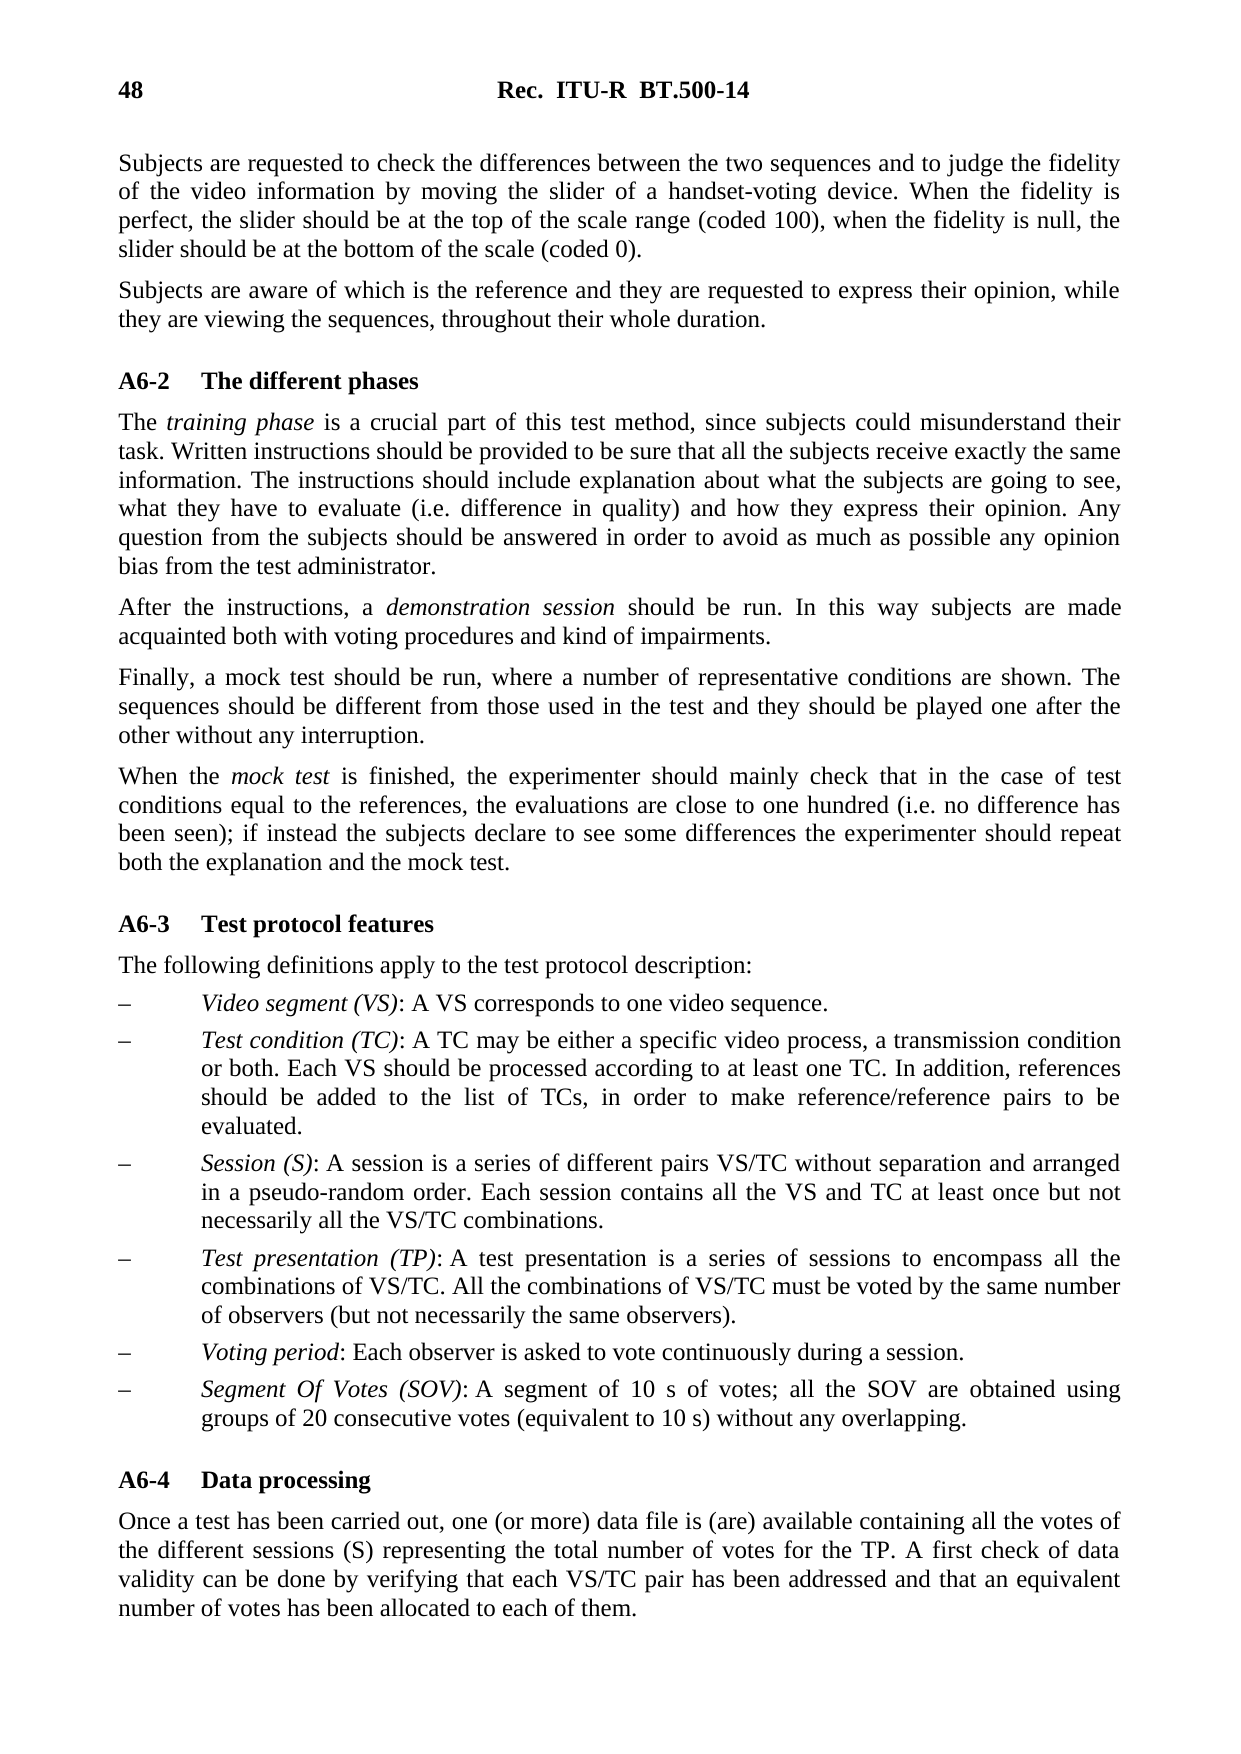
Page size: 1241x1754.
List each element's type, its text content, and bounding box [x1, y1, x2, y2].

text The following definitions apply to the test protocol description: [118, 951, 1122, 979]
text – Video segment (VS): A VS corresponds to one video sequence. [118, 988, 1122, 1016]
text – Segment Of Votes (SOV): A segment of 10 s of votes; all the SOV are obtained using groups of 20 consecutive votes (equivalent to 10 s) without any overlapping. [118, 1374, 1122, 1432]
text – Test condition (TC): A TC may be either a specific video process, a transmission condition or both. Each VS should be processed according to at least one TC. In addition, references should be added to the list of TCs, in order to make reference/reference pairs to be evaluated. [118, 1025, 1122, 1140]
text – Test presentation (TP): A test presentation is a series of sessions to encompass all the combinations of VS/TC. All the combinations of VS/TC must be voted by the same number of observers (but not necessarily the same observers). [118, 1243, 1122, 1329]
text – Voting period: Each observer is asked to vote continuously during a session. [118, 1337, 1122, 1366]
text When the mock test is finished, the experimenter should mainly check that in the case of test conditions equal to the references, the evaluations are close to one hundred (i.e. no difference has been seen); if instead the subjects declare to see some differences the experimenter should repeat both the explanation and the mock test. [118, 761, 1122, 876]
text Finally, a mock test should be run, where a number of representative conditions are shown. The sequences should be different from those used in the test and they should be played one after the other without any interruption. [118, 662, 1122, 748]
title Subjects are requested to check the differences between the two sequences and to judge the fidelity of the video information by moving the slider of a handset-voting device. When the fidelity is perfect, the slider should be at the top of the scale range (coded 100), when the fidelity is null, the slider should be at the bottom of the scale (coded 0). [118, 148, 1122, 263]
subtitle A6-4 Data processing [118, 1465, 1122, 1494]
text The training phase is a crucial part of this test method, since subjects could misunderstand their task. Written instructions should be provided to be sure that all the subjects receive exactly the same information. The instructions should include explanation about what the subjects are going to see, what they have to evaluate (i.e. difference in quality) and how they express their opinion. Any question from the subjects should be answered in order to avoid as much as possible any opinion bias from the test administrator. [118, 407, 1122, 580]
subtitle A6-2 The different phases [118, 366, 1122, 395]
text Subjects are aware of which is the reference and they are requested to express their opinion, while they are viewing the sequences, throughout their whole duration. [118, 275, 1122, 333]
subtitle A6-3 Test protocol features [118, 909, 1122, 938]
text After the instructions, a demonstration session should be run. In this way subjects are made acquainted both with voting procedures and kind of impairments. [118, 592, 1122, 650]
text Once a test has been carried out, one (or more) data file is (are) available containing all the votes of the different sessions (S) representing the total number of votes for the TP. A first check of data validity can be done by verifying that each VS/TC pair has been addressed and that an equivalent number of votes has been allocated to each of them. [118, 1506, 1122, 1621]
text – Session (S): A session is a series of different pairs VS/TC without separation and arranged in a pseudo-random order. Each session contains all the VS and TC at least once but not necessarily all the VS/TC combinations. [118, 1148, 1122, 1234]
